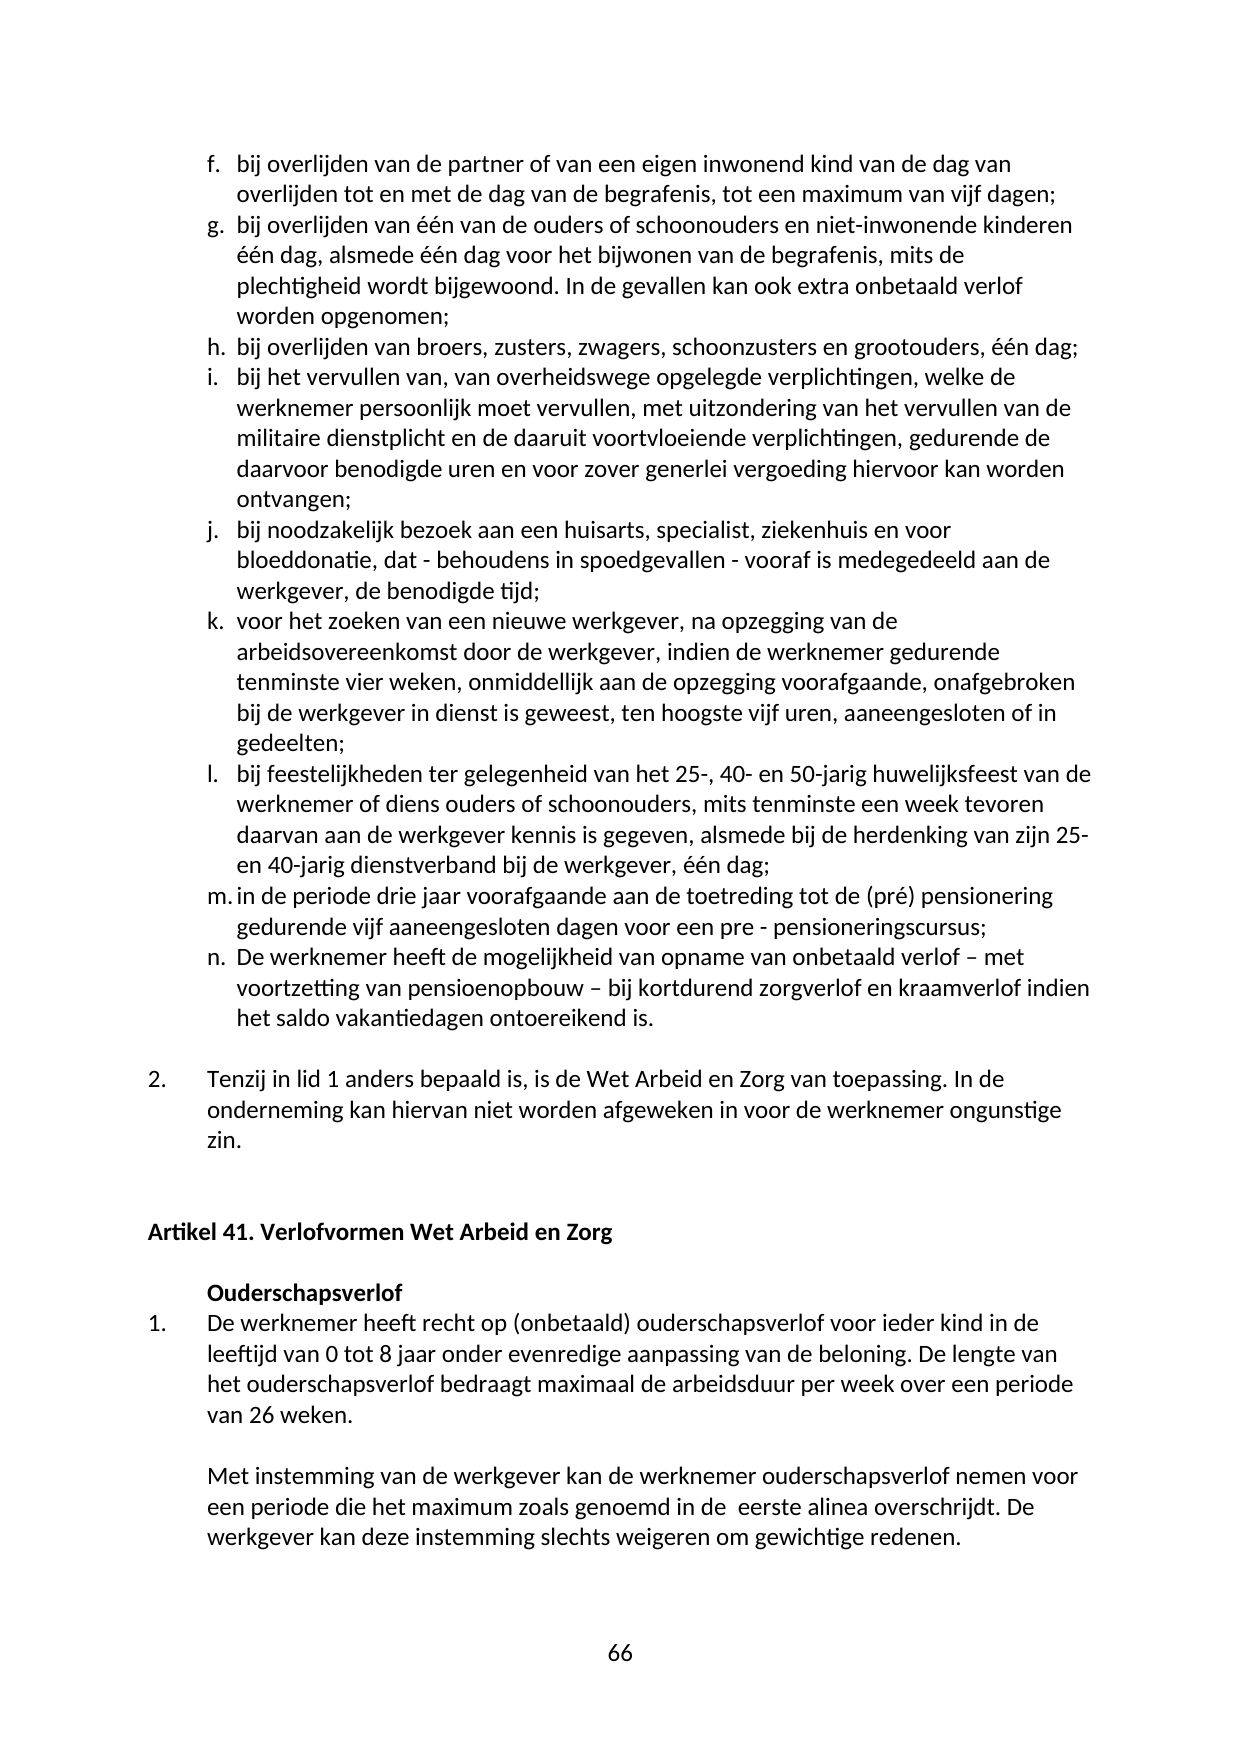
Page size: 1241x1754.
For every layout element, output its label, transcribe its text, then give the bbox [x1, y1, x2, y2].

text k. voor het zoeken van een nieuwe werkgever, na opzegging van de arbeidsovereenkomst door de werkgever, indien de werknemer gedurende tenminste vier weken, onmiddellijk aan de opzegging voorafgaande, onafgebroken bij de werkgever in dienst is geweest, ten hoogste vijf uren, aaneengesloten of in gedeelten; [148, 606, 1092, 758]
text n. De werknemer heeft de mogelijkheid van opname van onbetaald verlof – met voortzetting van pensioenopbouw – bij kortdurend zorgverlof en kraamverlof indien het saldo vakantiedagen ontoereikend is. [148, 941, 1092, 1033]
text i. bij het vervullen van, van overheidswege opgelegde verplichtingen, welke de werknemer persoonlijk moet vervullen, met uitzondering van het vervullen van de militaire dienstplicht en de daaruit voortvloeiende verplichtingen, gedurende de daarvoor benodigde uren en voor zover generlei vergoeding hiervoor kan worden ontvangen; [148, 361, 1092, 514]
text g. bij overlijden van één van de ouders of schoonouders en niet-inwonende kinderen één dag, alsmede één dag voor het bijwonen van de begrafenis, mits de plechtigheid wordt bijgewoond. In de gevallen kan ook extra onbetaald verlof worden opgenomen; [148, 209, 1092, 331]
text Met instemming van de werkgever kan de werknemer ouderschapsverlof nemen voor een periode die het maximum zoals genoemd in de eerste alinea overschrijdt. De werkgever kan deze instemming slechts weigeren om gewichtige redenen. [148, 1460, 1092, 1552]
text 1. De werknemer heeft recht op (onbetaald) ouderschapsverlof voor ieder kind in de leeftijd van 0 tot 8 jaar onder evenredige aanpassing van de beloning. De lengte van het ouderschapsverlof bedraagt maximaal de arbeidsduur per week over een periode van 26 weken. [148, 1307, 1092, 1429]
text m. in de periode drie jaar voorafgaande aan de toetreding tot de (pré) pensionering gedurende vijf aaneengesloten dagen voor een pre - pensioneringscursus; [148, 880, 1092, 941]
text Artikel 41. Verlofvormen Wet Arbeid en Zorg [148, 1216, 1092, 1246]
text 2. Tenzij in lid 1 anders bepaald is, is de Wet Arbeid en Zorg van toepassing. In de onderneming kan hiervan niet worden afgeweken in voor de werknemer ongunstige zin. [148, 1063, 1092, 1155]
text Ouderschapsverlof [148, 1277, 1092, 1307]
text l. bij feestelijkheden ter gelegenheid van het 25-, 40- en 50-jarig huwelijksfeest van de werknemer of diens ouders of schoonouders, mits tenminste een week tevoren daarvan aan de werkgever kennis is gegeven, alsmede bij de herdenking van zijn 25-en 40-jarig dienstverband bij de werkgever, één dag; [148, 758, 1092, 880]
text j. bij noodzakelijk bezoek aan een huisarts, specialist, ziekenhuis en voor bloeddonatie, dat - behoudens in spoedgevallen - vooraf is medegedeeld aan de werkgever, de benodigde tijd; [148, 514, 1092, 606]
text f. bij overlijden van de partner of van een eigen inwonend kind van de dag van overlijden tot en met de dag van de begrafenis, tot een maximum van vijf dagen; [148, 148, 1092, 209]
text h. bij overlijden van broers, zusters, zwagers, schoonzusters en grootouders, één dag; [148, 331, 1092, 361]
